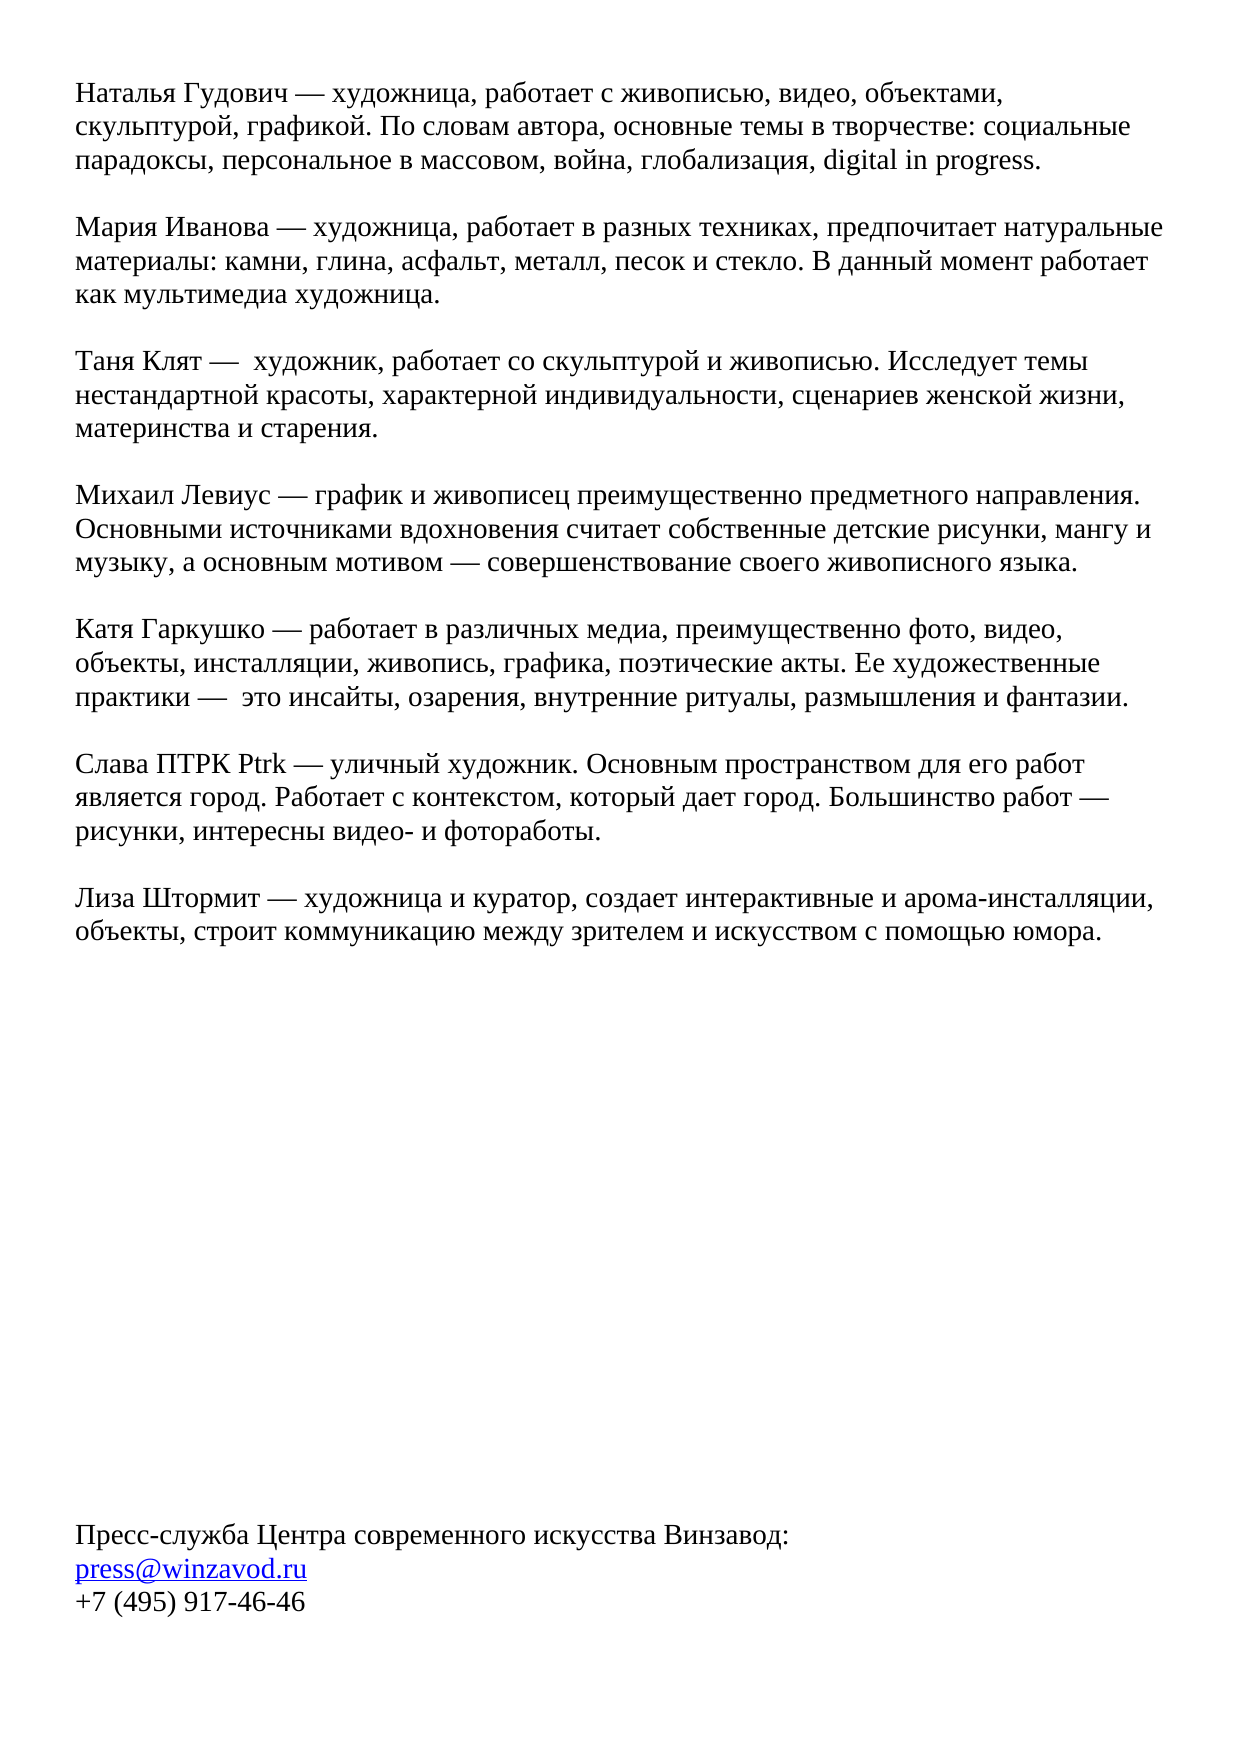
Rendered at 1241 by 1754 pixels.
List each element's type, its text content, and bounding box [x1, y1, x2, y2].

text Слава ПТРК Ptrk — уличный художник. Основным пространством для его работ является город. Работает с контекстом, который дает город. Большинство работ — рисунки, интересны видео- и фотоработы. [75, 746, 1165, 846]
text Пресс-служба Центра современного искусства Винзавод: [75, 1517, 1165, 1551]
text Наталья Гудович — художница, работает с живописью, видео, объектами, скульптурой, графикой. По словам автора, основные темы в творчестве: социальные парадоксы, персональное в массовом, война, глобализация, digital in progress. [75, 75, 1165, 176]
text Таня Клят — художник, работает со скульптурой и живописью. Исследует темы нестандартной красоты, характерной индивидуальности, сценариев женской жизни, материнства и старения. [75, 343, 1165, 444]
text Катя Гаркушко — работает в различных медиа, преимущественно фото, видео, объекты, инсталляции, живопись, графика, поэтические акты. Ее художественные практики — это инсайты, озарения, внутренние ритуалы, размышления и фантазии. [75, 612, 1165, 712]
text Мария Иванова — художница, работает в разных техниках, предпочитает натуральные материалы: камни, глина, асфальт, металл, песок и стекло. В данный момент работает как мультимедиа художница. [75, 209, 1165, 310]
text +7 (495) 917-46-46 [75, 1584, 1165, 1618]
text Михаил Левиус — график и живописец преимущественно предметного направления. Основными источниками вдохновения считает собственные детские рисунки, мангу и музыку, а основным мотивом — совершенствование своего живописного языка. [75, 477, 1165, 578]
text Лиза Штормит — художница и куратор, создает интерактивные и арома-инсталляции, объекты, строит коммуникацию между зрителем и искусством с помощью юмора. [75, 880, 1165, 947]
text press@winzavod.ru [75, 1551, 1165, 1584]
